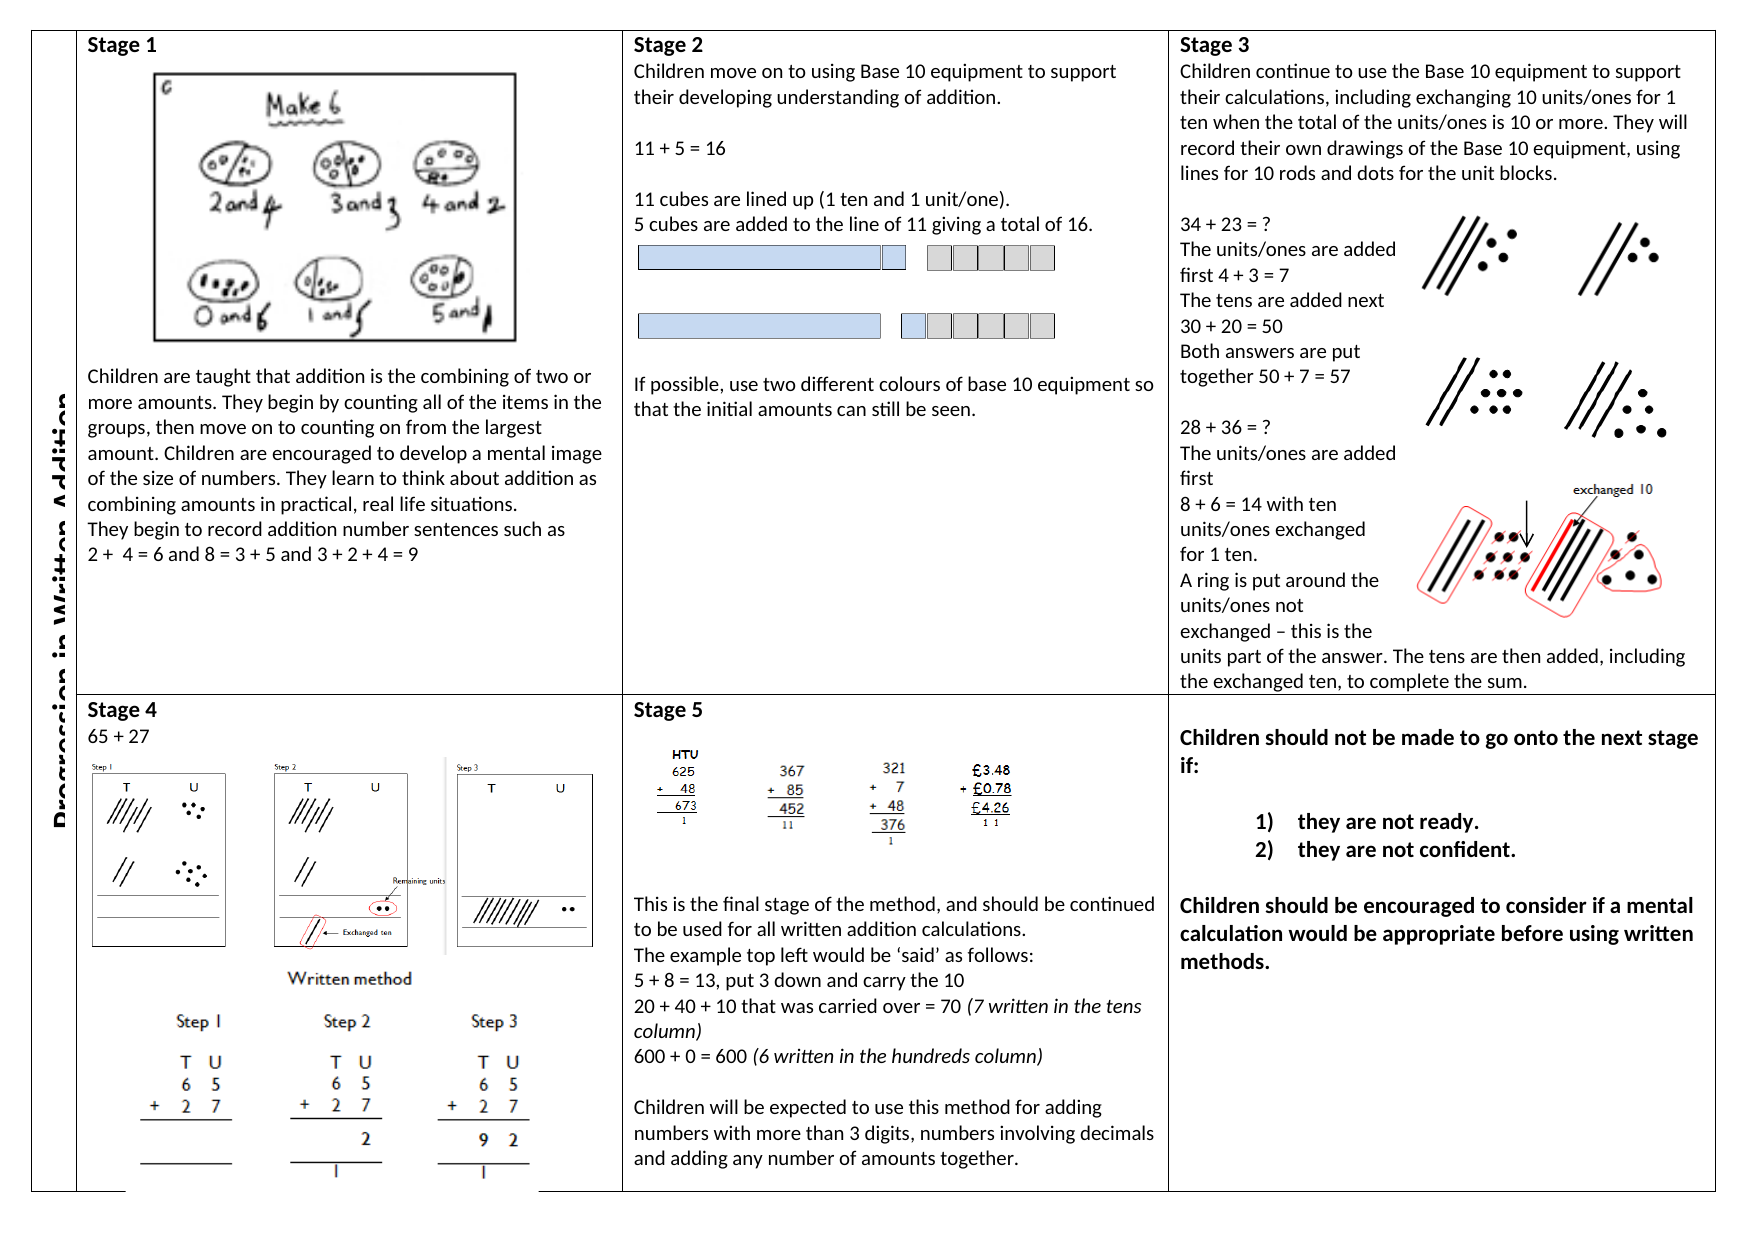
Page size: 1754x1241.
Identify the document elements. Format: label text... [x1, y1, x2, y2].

picture [83, 757, 447, 955]
picture [850, 740, 930, 862]
picture [1417, 209, 1672, 305]
table_cell Children should not be made to go onto the next stage if: they are not ready. they are not confident. Children should be encouraged to consider if a mental calculation would be appropriate before using written methods. [1169, 695, 1715, 1191]
picture [633, 305, 1062, 343]
picture [448, 759, 599, 952]
table_header Stage 1 Children are taught that addition is the combining of two or more amounts. They begin by counting all of the items in the groups, then move on to counting on from the largest amount. Children are encouraged to develop a mental image of the size of numbers. They learn to think about addition as combining amounts in practical, real life situations. They begin to record addition number sentences such as 2 + 4 = 6 and 8 = 3 + 5 and 3 + 2 + 4 = 9 [77, 31, 622, 694]
picture [125, 957, 539, 1192]
table_header Progression in Written Addition [32, 31, 76, 1191]
picture [742, 742, 846, 864]
table_cell Stage 5 This is the final stage of the method, and should be continued to be used for all written addition calculations. The example top left would be ‘said’ as follows: 5 + 8 = 13, put 3 down and carry the 10 20 + 40 + 10 that was carried over = 70 (7 written in the tens column) 600 + 0 = 600 (6 written in the hundreds column) Children will be expected to use this method for adding numbers with more than 3 digits, numbers involving decimals and adding any number of amounts together. [623, 695, 1168, 1191]
picture [633, 236, 1062, 277]
picture [633, 730, 729, 850]
picture [1411, 474, 1670, 629]
picture [1419, 350, 1677, 444]
table_header Stage 3 Children continue to use the Base 10 equipment to support their calculations, including exchanging 10 units/ones for 1 ten when the total of the units/ones is 10 or more. They will record their own drawings of the Base 10 equipment, using lines for 10 rods and dots for the unit blocks. 34 + 23 = ? The units/ones are added first 4 + 3 = 7 The tens are added next 30 + 20 = 50 Both answers are put together 50 + 7 = 57 28 + 36 = ? The units/ones are added first 8 + 6 = 14 with ten units/ones exchanged for 1 ten. A ring is put around the units/ones not exchanged – this is the units part of the answer. The tens are then added, including the exchanged ten, to complete the sum. [1169, 31, 1715, 694]
picture [953, 752, 1019, 839]
picture [145, 59, 530, 353]
table_header Stage 2 Children move on to using Base 10 equipment to support their developing understanding of addition. 11 + 5 = 16 11 cubes are lined up (1 ten and 1 unit/one). 5 cubes are added to the line of 11 giving a total of 16. If possible, use two different colours of base 10 equipment so that the initial amounts can still be seen. [623, 31, 1168, 694]
table_cell Stage 4 65 + 27 [77, 695, 622, 1191]
